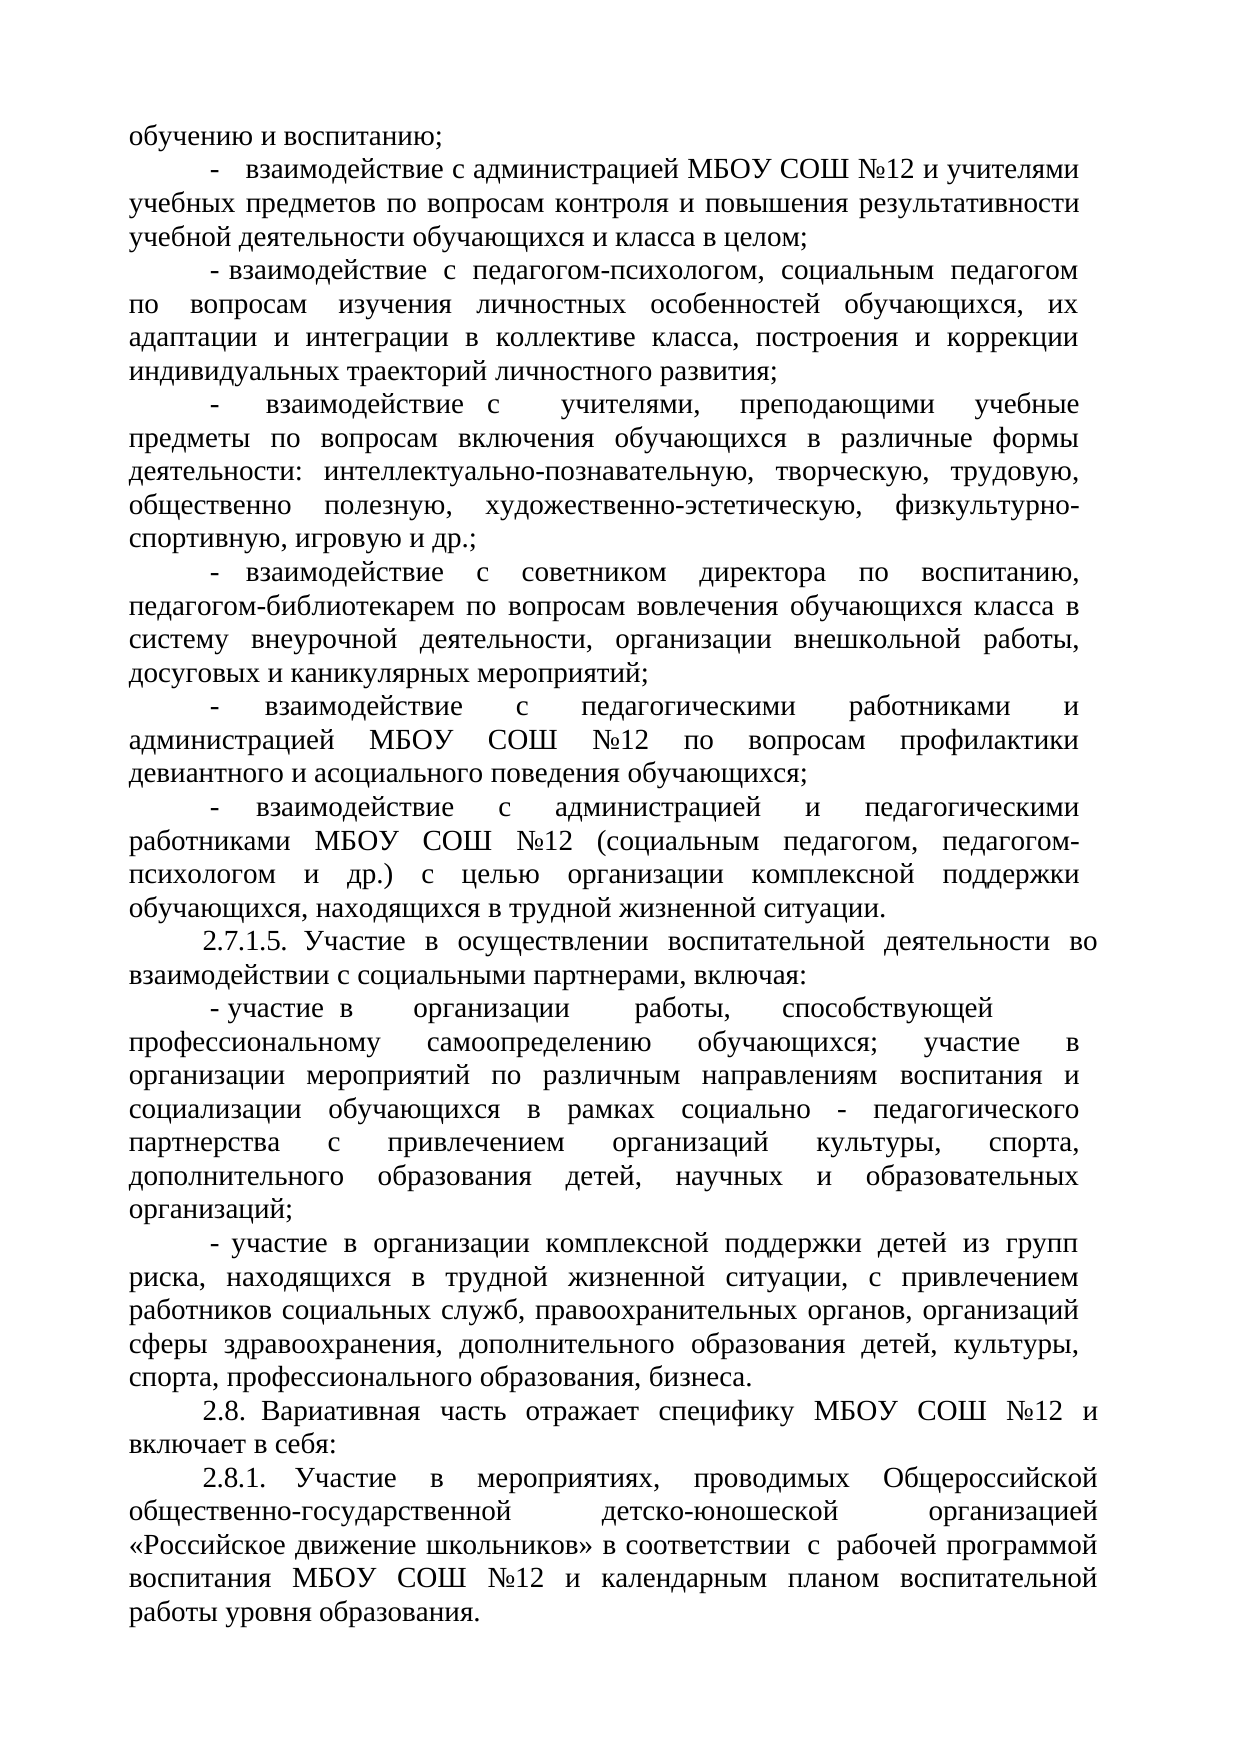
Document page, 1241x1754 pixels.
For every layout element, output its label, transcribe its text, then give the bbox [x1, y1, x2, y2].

list взаимодействие с педагогическими работниками и администрацией МБОУ СОШ №12 по вопросам профилактики девиантного и асоциального поведения обучающихся; [128, 688, 1079, 789]
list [128, 118, 1079, 152]
list участие в организации комплексной поддержки детей из групп риска, находящихся в трудной жизненной ситуации, с привлечением работников социальных служб, правоохранительных органов, организаций сферы здравоохранения, дополнительного образования детей, культуры, спорта, профессионального образования, бизнеса. [128, 1225, 1079, 1393]
list взаимодействие с учителями, преподающими учебные предметы по вопросам включения обучающихся в различные формы деятельности: интеллектуально-познавательную, творческую, трудовую, общественно полезную, художественно-эстетическую, физкультурно- спортивную, игровую и др.; [128, 386, 1080, 554]
list взаимодействие с администрацией и педагогическими работниками МБОУ СОШ №12 (социальным педагогом, педагогом- психологом и др.) с целью организации комплексной поддержки обучающихся, находящихся в трудной жизненной ситуации. [128, 789, 1080, 923]
list взаимодействие с администрацией МБОУ СОШ №12 и учителями учебных предметов по вопросам контроля и повышения результативности учебной деятельности обучающихся и класса в целом; [128, 152, 1079, 252]
list участие в организации работы, способствующей профессиональному самоопределению обучающихся; участие в организации мероприятий по различным направлениям воспитания и социализации обучающихся в рамках социально - педагогического партнерства с привлечением организаций культуры, спорта, дополнительного образования детей, научных и образовательных организаций; [128, 990, 1080, 1225]
list взаимодействие с педагогом-психологом, социальным педагогом по вопросам изучения личностных особенностей обучающихся, их адаптации и интеграции в коллективе класса, построения и коррекции индивидуальных траекторий личностного развития; [128, 252, 1079, 386]
list Участие в мероприятиях, проводимых Общероссийской общественно-государственной детско-юношеской организацией «Российское движение школьников» в соответствии с рабочей программой воспитания МБОУ СОШ №12 и календарным планом воспитательной работы уровня образования. [128, 1460, 1098, 1628]
list Вариативная часть отражает специфику МБОУ СОШ №12 и включает в себя: [128, 1393, 1098, 1460]
list Участие в осуществлении воспитательной деятельности во взаимодействии с социальными партнерами, включая: [128, 923, 1097, 990]
list взаимодействие с советником директора по воспитанию, педагогом-библиотекарем по вопросам вовлечения обучающихся класса в систему внеурочной деятельности, организации внешкольной работы, досуговых и каникулярных мероприятий; [128, 554, 1079, 688]
